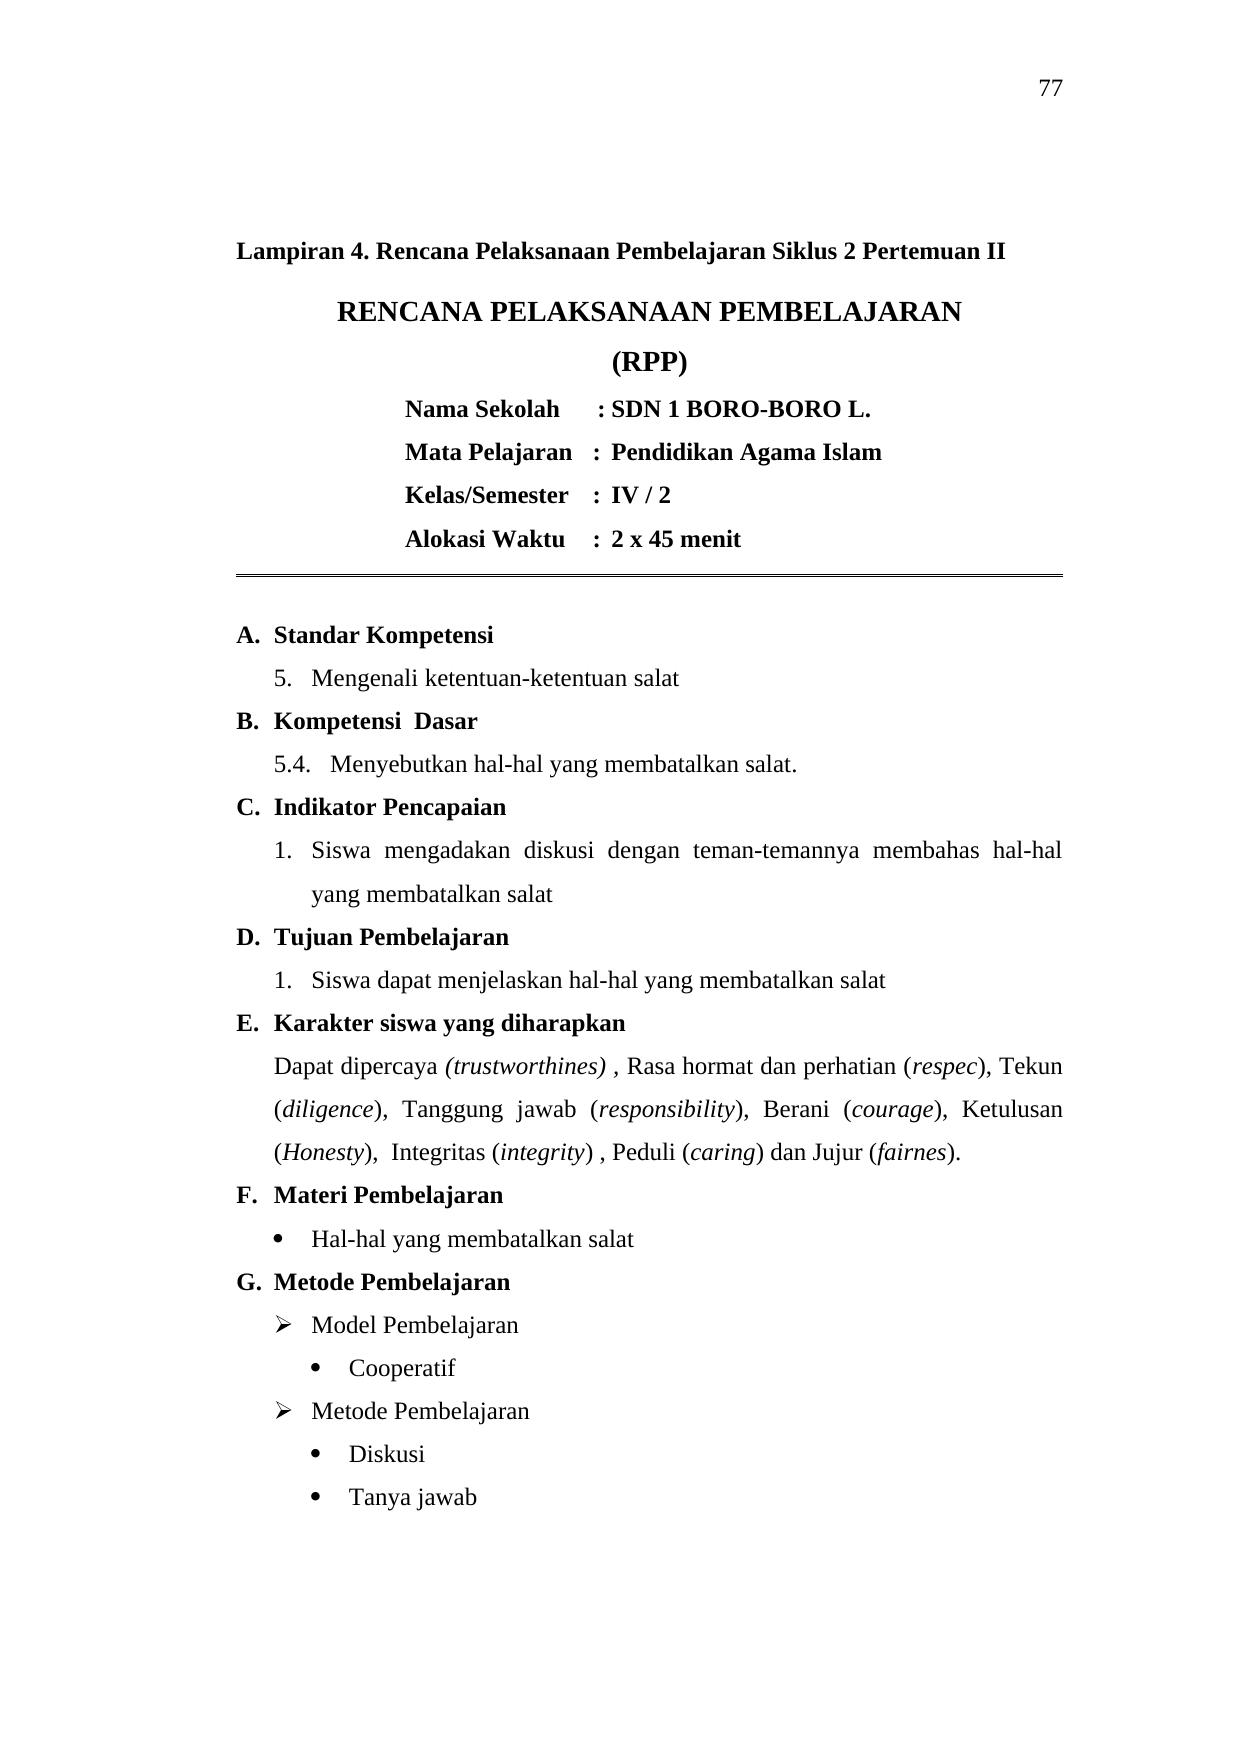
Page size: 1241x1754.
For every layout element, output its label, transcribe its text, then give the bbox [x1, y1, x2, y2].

text Nama Sekolah : SDN 1 BORO-BORO L. [405, 394, 1063, 423]
text (RPP) [236, 344, 1063, 378]
text Lampiran 4. Rencana Pelaksanaan Pembelajaran Siklus 2 Pertemuan II [236, 236, 1063, 265]
list Metode Pembelajaran [274, 1396, 1063, 1425]
list Model Pembelajaran [274, 1310, 1063, 1339]
text E. Karakter siswa yang diharapkan [236, 1008, 1063, 1037]
list Standar Kompetensi [236, 620, 1063, 649]
text 1. Siswa dapat menjelaskan hal-hal yang membatalkan salat [274, 965, 1063, 994]
list Mengenali ketentuan-ketentuan salat [274, 663, 1063, 692]
list Cooperatif [311, 1353, 1063, 1382]
list Menyebutkan hal-hal yang membatalkan salat. [274, 749, 1063, 778]
text Dapat dipercaya (trustworthines) , Rasa hormat dan perhatian (respec), Tekun (diligence), Tanggung jawab (responsibility), Berani (courage), Ketulusan (Honesty), Integritas (integrity) , Peduli (caring) dan Jujur (fairnes). [274, 1051, 1063, 1166]
text G. Metode Pembelajaran [236, 1267, 1063, 1296]
list Kompetensi Dasar [236, 706, 1063, 735]
text Kelas/Semester : IV / 2 [405, 481, 1063, 509]
list Diskusi [311, 1439, 1063, 1468]
text F. Materi Pembelajaran [236, 1181, 1063, 1209]
list Tanya jawab [311, 1482, 1063, 1511]
list Hal-hal yang membatalkan salat [274, 1224, 1063, 1252]
text Alokasi Waktu : 2 x 45 menit [405, 524, 1063, 552]
text Mata Pelajaran : Pendidikan Agama Islam [405, 437, 1063, 466]
text 1. Siswa mengadakan diskusi dengan teman-temannya membahas hal-hal yang membatalkan salat [274, 836, 1063, 907]
text RENCANA PELAKSANAAN PEMBELAJARAN [236, 294, 1063, 327]
list Indikator Pencapaian [236, 792, 1063, 821]
list Tujuan Pembelajaran [236, 922, 1063, 951]
